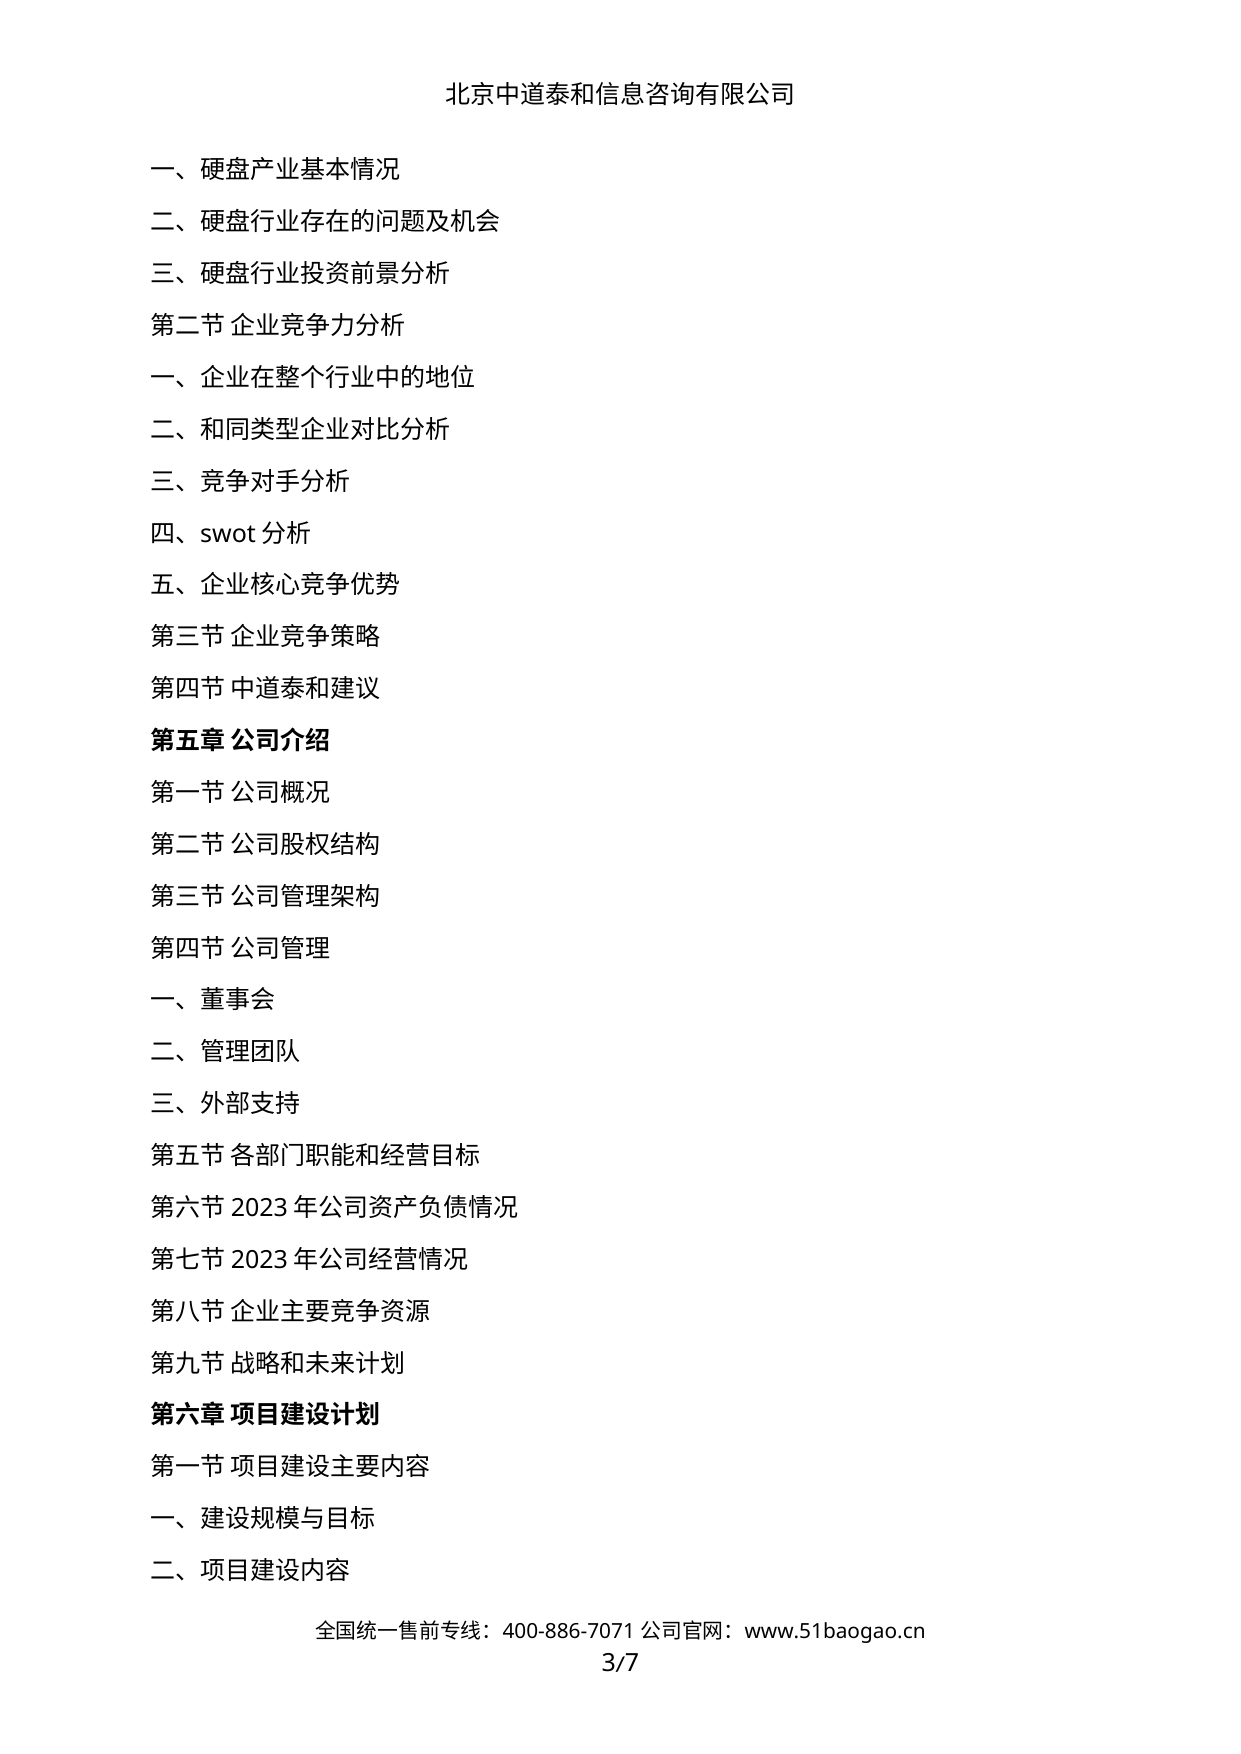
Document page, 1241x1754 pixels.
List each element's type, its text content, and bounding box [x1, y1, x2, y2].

text 第四节 中道泰和建议 [150, 669, 1090, 705]
text 二、管理团队 [150, 1032, 1090, 1068]
text 一、建设规模与目标 [150, 1499, 1090, 1535]
text 三、竞争对手分析 [150, 461, 1090, 497]
text 一、董事会 [150, 980, 1090, 1016]
text 一、企业在整个行业中的地位 [150, 357, 1090, 394]
text 第五节 各部门职能和经营目标 [150, 1136, 1090, 1172]
text 第三节 公司管理架构 [150, 876, 1090, 912]
text 第一节 公司概况 [150, 772, 1090, 809]
text 第一节 项目建设主要内容 [150, 1447, 1090, 1483]
text 第五章 公司介绍 [150, 721, 1090, 757]
text 一、硬盘产业基本情况 [150, 150, 1090, 186]
text 四、swot分析 [150, 513, 1090, 549]
text 第四节 公司管理 [150, 928, 1090, 964]
text 三、外部支持 [150, 1084, 1090, 1120]
text 二、项目建设内容 [150, 1551, 1090, 1587]
text 第三节 企业竞争策略 [150, 617, 1090, 653]
text 第八节 企业主要竞争资源 [150, 1291, 1090, 1327]
text 第九节 战略和未来计划 [150, 1343, 1090, 1379]
text 二、硬盘行业存在的问题及机会 [150, 202, 1090, 238]
text 五、企业核心竞争优势 [150, 565, 1090, 601]
text 三、硬盘行业投资前景分析 [150, 254, 1090, 290]
text 二、和同类型企业对比分析 [150, 409, 1090, 446]
text 第二节 公司股权结构 [150, 824, 1090, 861]
text 第六章 项目建设计划 [150, 1395, 1090, 1431]
text 第二节 企业竞争力分析 [150, 306, 1090, 342]
text 第七节 2023年公司经营情况 [150, 1239, 1090, 1276]
text 第六节 2023年公司资产负债情况 [150, 1187, 1090, 1224]
